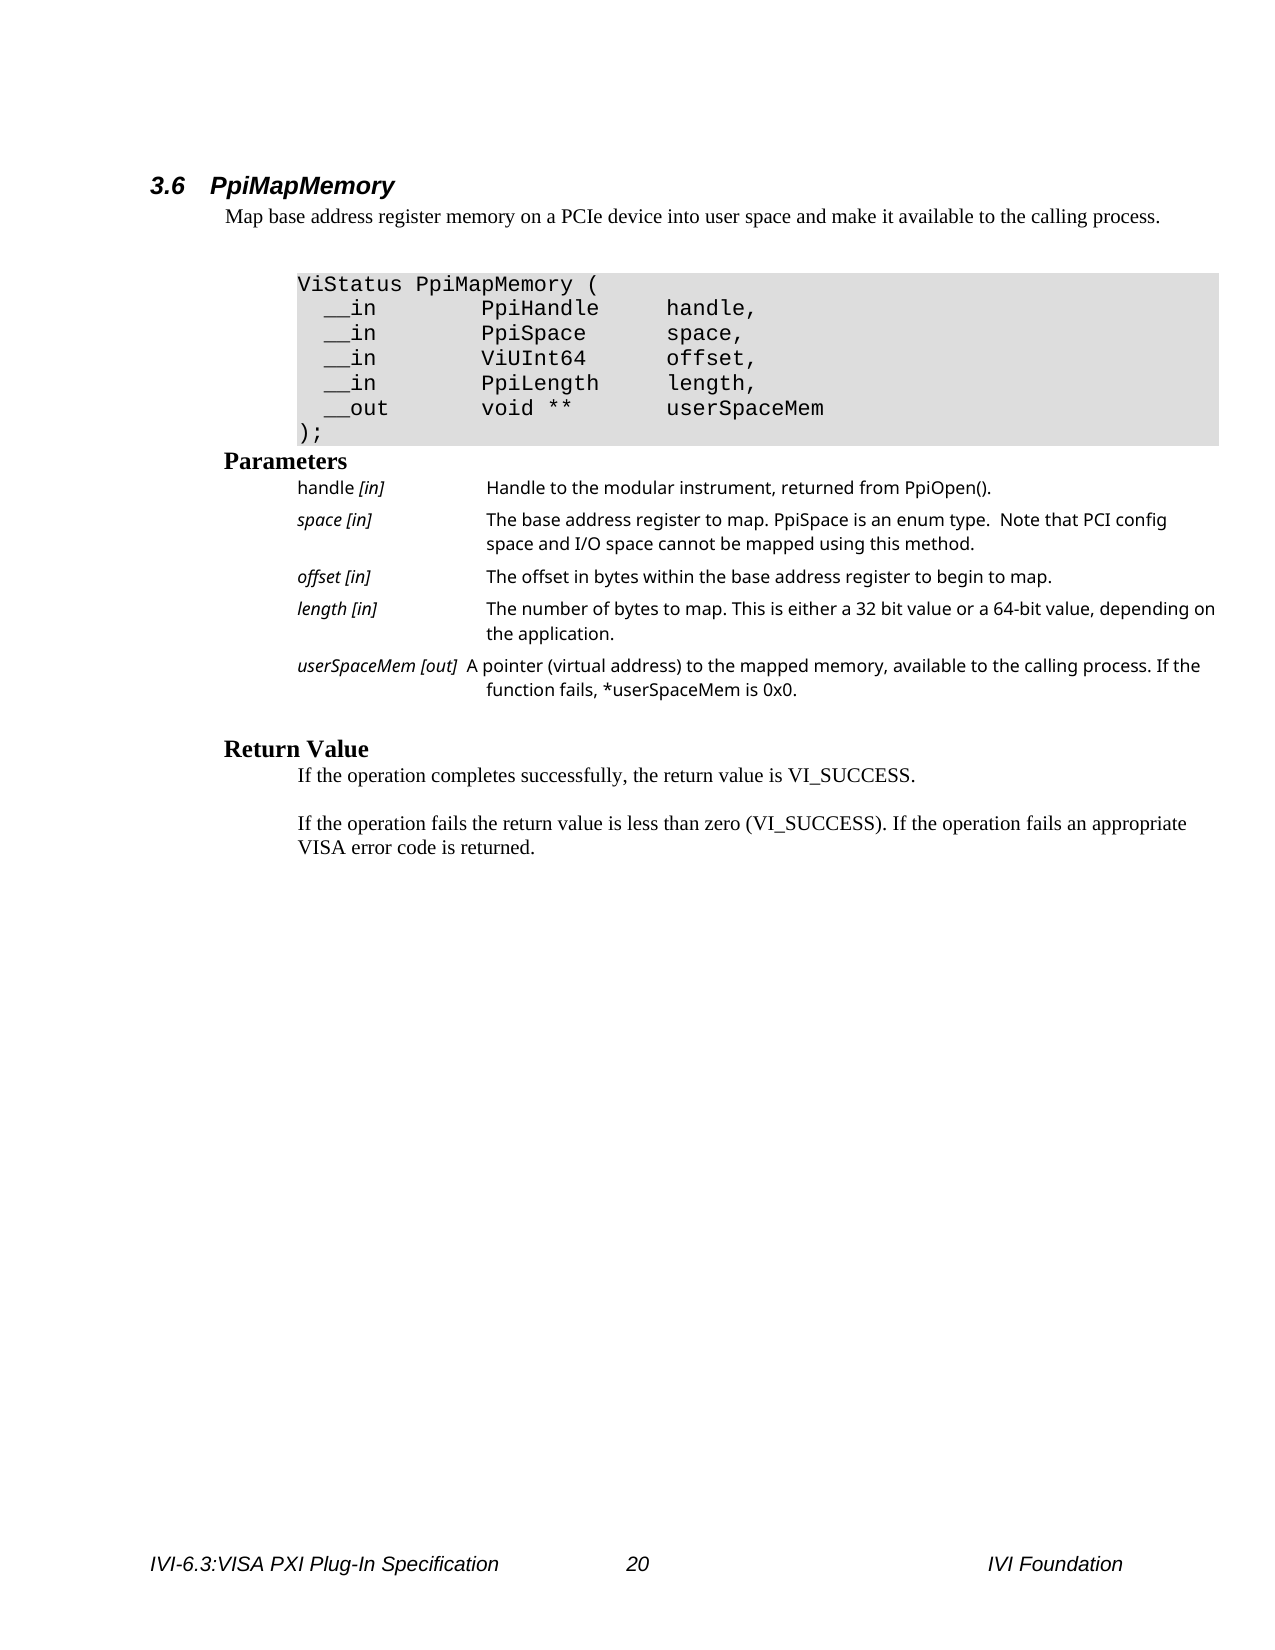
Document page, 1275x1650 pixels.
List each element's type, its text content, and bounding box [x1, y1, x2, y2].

subtitle Parameters [150, 446, 1219, 475]
text __in PpiSpace space, [297, 322, 1219, 347]
text __in PpiHandle handle, [297, 298, 1219, 322]
subtitle PpiMapMemory [150, 171, 1219, 199]
text ViStatus PpiMapMemory ( [297, 273, 1219, 298]
text offset [in] The offset in bytes within the base address register to begin to map. [297, 564, 1219, 588]
text length [in] The number of bytes to map. This is either a 32 bit value or a 64-bit value, depending on the application. [297, 597, 1219, 645]
subtitle Return Value [150, 734, 1219, 763]
text userSpaceMem [out] A pointer (virtual address) to the mapped memory, available to the calling process. If the function fails, *userSpaceMem is 0x0. [297, 653, 1219, 702]
text If the operation fails the return value is less than zero (VI_SUCCESS). If the operation fails an appropriate VISA error code is returned. [297, 811, 1219, 859]
text __out void ** userSpaceMem [297, 397, 1219, 422]
text __in PpiLength length, [297, 372, 1219, 397]
text Map base address register memory on a PCIe device into user space and make it available to the calling process. [225, 204, 1219, 228]
text handle [in] Handle to the modular instrument, returned from PpiOpen(). [297, 475, 1219, 499]
text If the operation completes successfully, the return value is VI_SUCCESS. [297, 763, 1219, 787]
text space [in] The base address register to map. PpiSpace is an enum type. Note that PCI config space and I/O space cannot be mapped using this method. [297, 508, 1219, 556]
text __in ViUInt64 offset, [297, 347, 1219, 372]
text ); [297, 422, 1219, 446]
